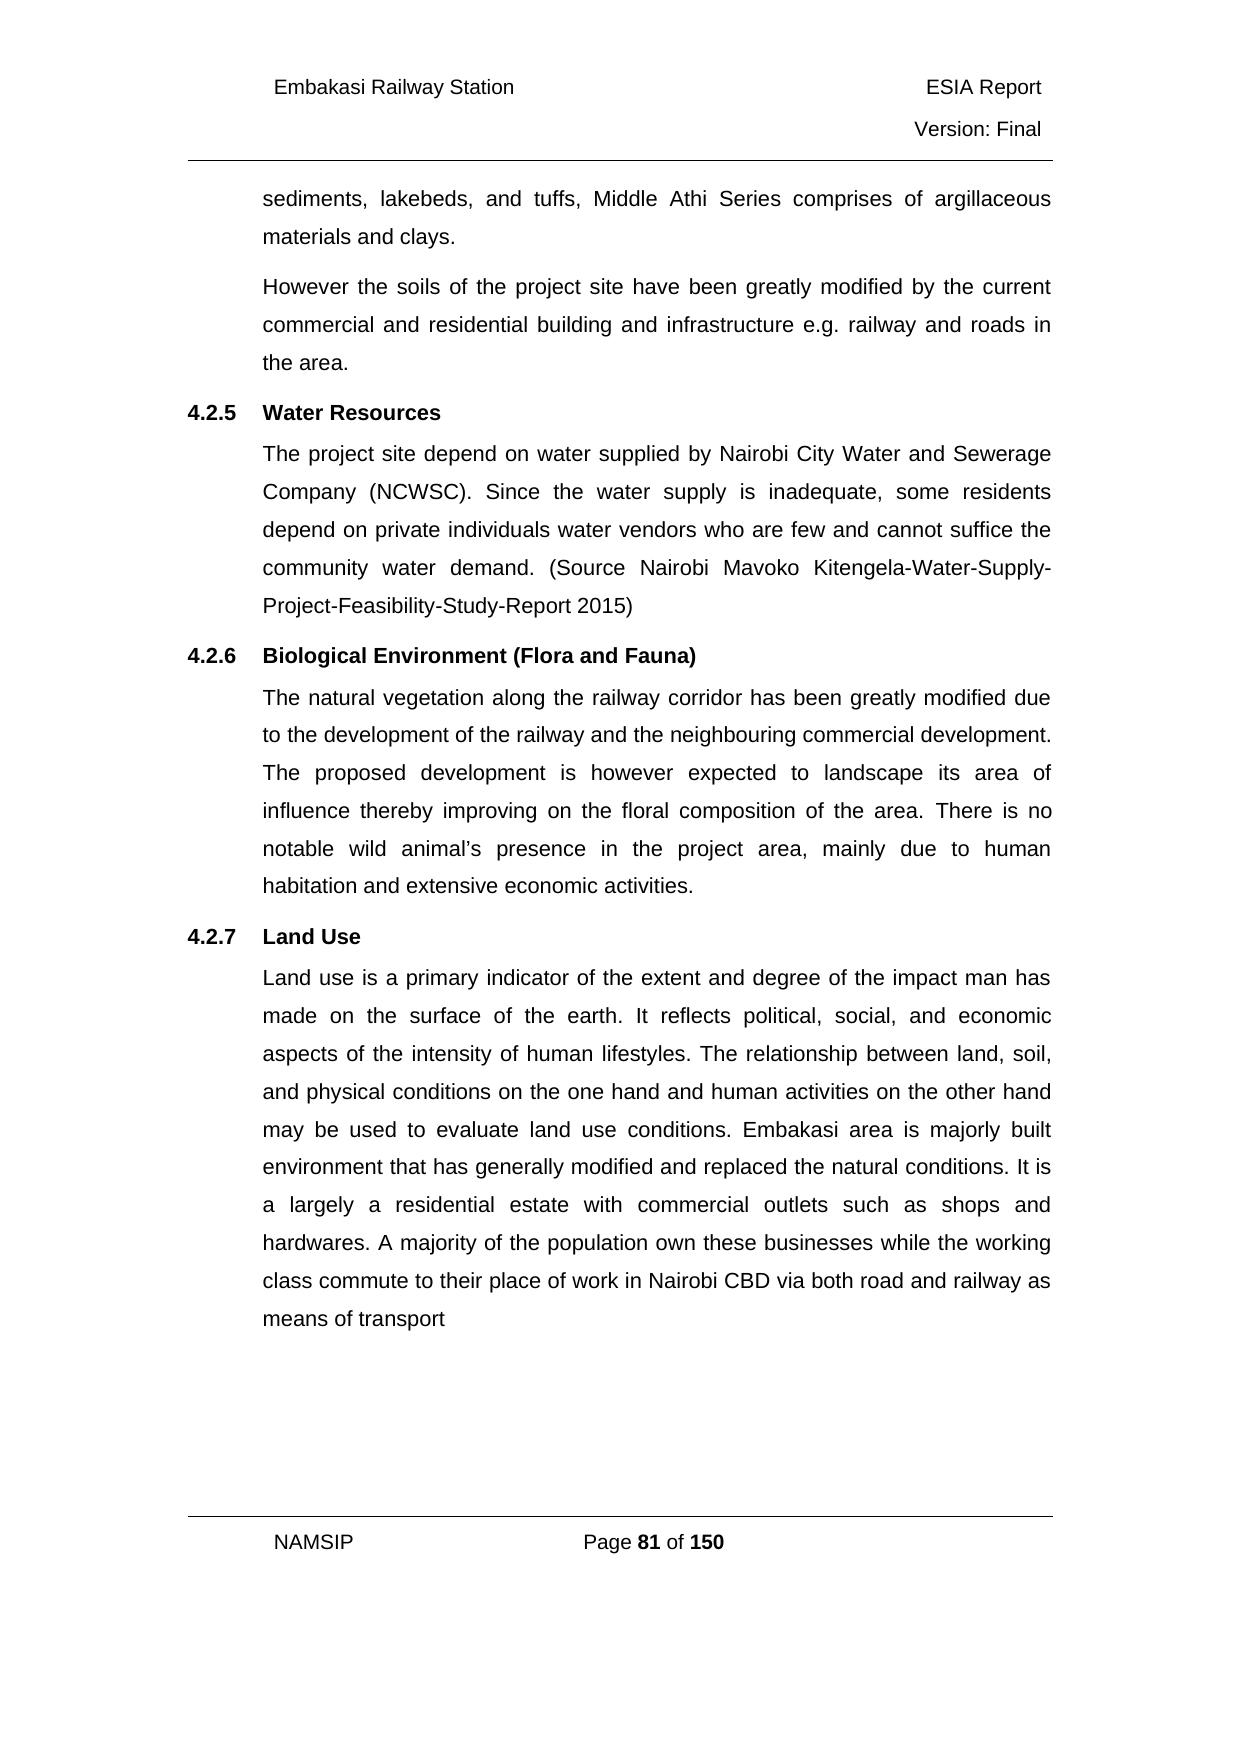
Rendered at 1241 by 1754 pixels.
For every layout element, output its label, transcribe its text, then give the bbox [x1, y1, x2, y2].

subtitle Biological Environment (Flora and Fauna) [187, 643, 1053, 668]
text The project site depend on water supplied by Nairobi City Water and Sewerage Company (NCWSC). Since the water supply is inadequate, some residents depend on private individuals water vendors who are few and cannot suffice the community water demand. (Source Nairobi Mavoko Kitengela-Water-Supply-Project-Feasibility-Study-Report 2015) [262, 441, 1053, 618]
subtitle Land Use [187, 924, 1053, 949]
text However the soils of the project site have been greatly modified by the current commercial and residential building and infrastructure e.g. railway and roads in the area. [262, 274, 1053, 375]
text The natural vegetation along the railway corridor has been greatly modified due to the development of the railway and the neighbouring commercial development. The proposed development is however expected to landscape its area of influence thereby improving on the floral composition of the area. There is no notable wild animal’s presence in the project area, mainly due to human habitation and extensive economic activities. [262, 684, 1053, 899]
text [262, 186, 1053, 249]
subtitle Water Resources [187, 400, 1053, 425]
text Land use is a primary indicator of the extent and degree of the impact man has made on the surface of the earth. It reflects political, social, and economic aspects of the intensity of human lifestyles. The relationship between land, soil, and physical conditions on the one hand and human activities on the other hand may be used to evaluate land use conditions. Embakasi area is majorly built environment that has generally modified and replaced the natural conditions. It is a largely a residential estate with commercial outlets such as shops and hardwares. A majority of the population own these businesses while the working class commute to their place of work in Nairobi CBD via both road and railway as means of transport [262, 965, 1053, 1331]
